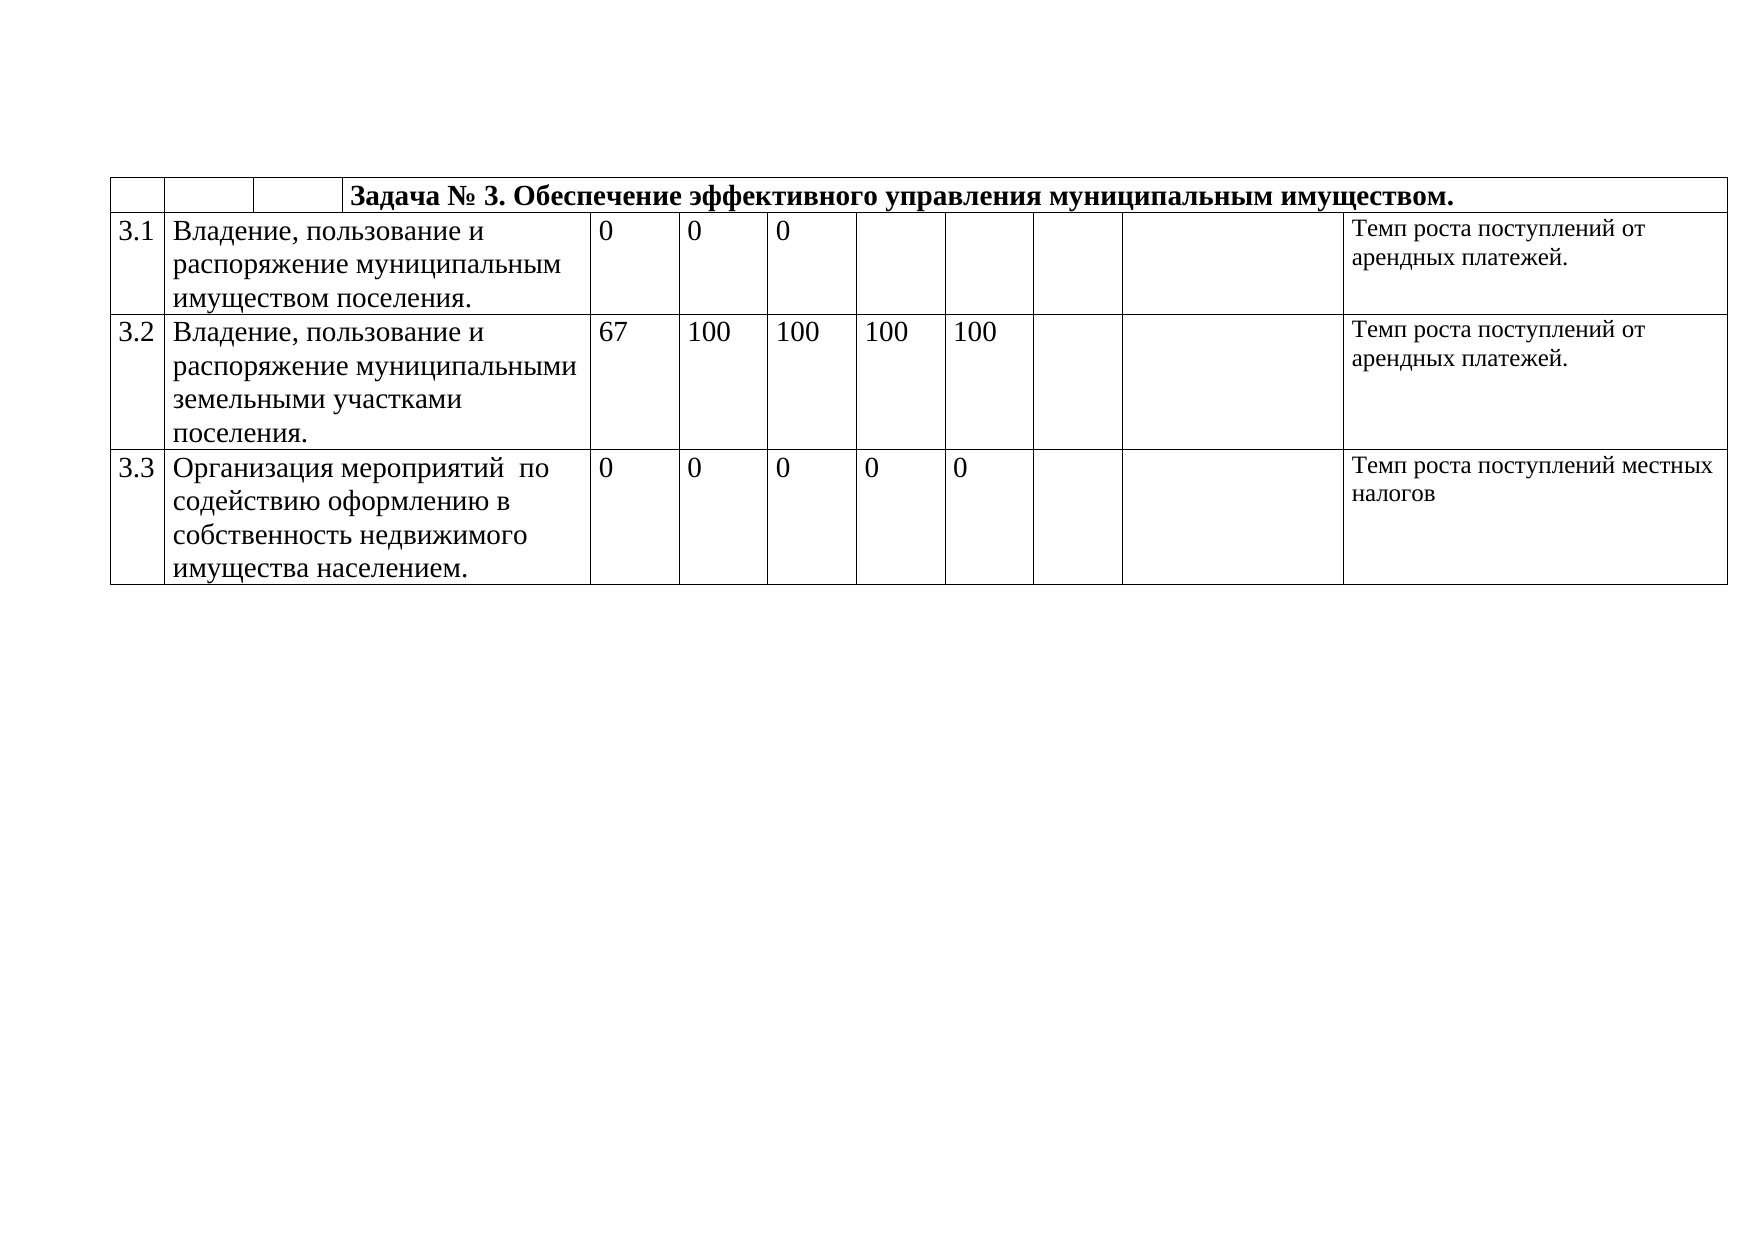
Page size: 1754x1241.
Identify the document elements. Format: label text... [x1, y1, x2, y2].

table_cell [111, 178, 164, 212]
table_cell 100 [680, 315, 767, 449]
table_cell [254, 178, 342, 212]
table_cell 0 [946, 450, 1033, 584]
table_cell 0 [591, 213, 679, 313]
table_cell [857, 213, 945, 313]
table_cell 67 [591, 315, 679, 449]
table_cell 100 [857, 315, 945, 449]
table_cell 100 [946, 315, 1033, 449]
table_cell 0 [768, 213, 856, 313]
table_cell 0 [857, 450, 945, 584]
table_cell 100 [768, 315, 856, 449]
table_cell 3.1 [111, 213, 164, 313]
table_cell 0 [680, 450, 767, 584]
table_cell [1123, 213, 1343, 313]
table_cell [1034, 450, 1122, 584]
table_cell [1034, 315, 1122, 449]
table_cell [1123, 450, 1343, 584]
table_cell Владение, пользование и распоряжение муниципальными земельными участками поселения. [165, 315, 590, 449]
table_cell Задача № 3. Обеспечение эффективного управления муниципальным имуществом. [343, 178, 1727, 212]
table_cell [165, 178, 253, 212]
table_cell [1123, 315, 1343, 449]
table_cell Темп роста поступлений от арендных платежей. [1344, 315, 1727, 449]
table_cell 0 [591, 450, 679, 584]
table_cell 3.3 [111, 450, 164, 584]
table_cell [946, 213, 1033, 313]
table_cell Темп роста поступлений местных налогов [1344, 450, 1727, 584]
table_cell 0 [768, 450, 856, 584]
table_cell Владение, пользование и распоряжение муниципальным имуществом поселения. [165, 213, 590, 313]
table_cell Организация мероприятий по содействию оформлению в собственность недвижимого имущества населением. [165, 450, 590, 584]
table_cell Темп роста поступлений от арендных платежей. [1344, 213, 1727, 313]
table_cell 0 [680, 213, 767, 313]
table_cell [1034, 213, 1122, 313]
table_cell 3.2 [111, 315, 164, 449]
